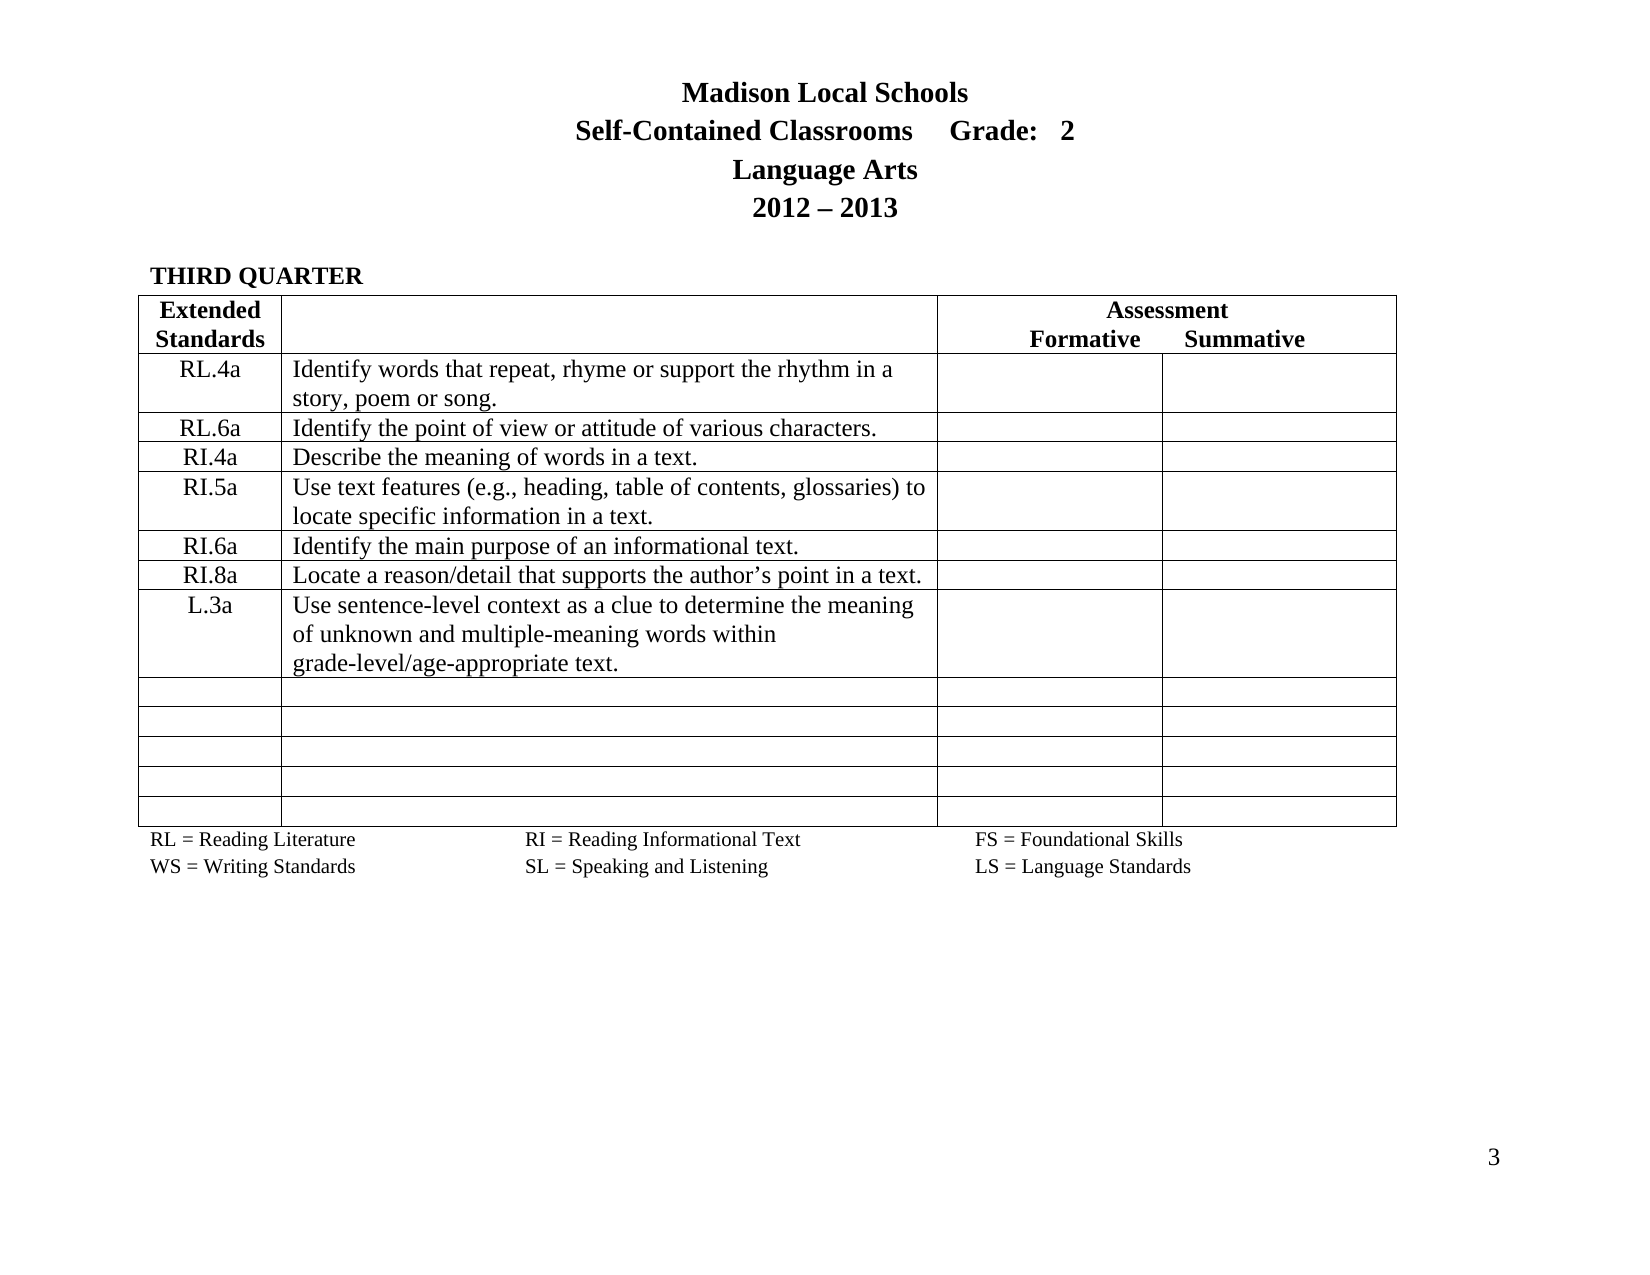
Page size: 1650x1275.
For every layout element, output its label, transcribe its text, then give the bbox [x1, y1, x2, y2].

table_cell [1163, 767, 1396, 796]
table_cell RI.6a [139, 531, 281, 559]
table_cell [1163, 737, 1396, 766]
table_cell RL.4a [139, 354, 281, 412]
table_cell [282, 797, 937, 826]
table_cell RI.8a [139, 561, 281, 589]
text WS = Writing Standards SL = Speaking and Listening LS = Language Standards [150, 854, 1500, 878]
table_cell [1163, 707, 1396, 736]
table_cell [1163, 472, 1396, 530]
table_header Assessment Formative Summative [938, 296, 1396, 353]
table_cell [1163, 413, 1396, 441]
table_cell L.3a [139, 590, 281, 677]
table_cell RI.5a [139, 472, 281, 530]
table_cell Use text features (e.g., heading, table of contents, glossaries) to locate specific information in a text. [282, 472, 937, 530]
table_cell [1163, 531, 1396, 559]
table_cell [1163, 590, 1396, 677]
table_cell Identify the main purpose of an informational text. [282, 531, 937, 559]
table_cell [282, 737, 937, 766]
table_cell [139, 737, 281, 766]
table_cell [938, 707, 1162, 736]
table_cell [1163, 678, 1396, 706]
table_cell [1163, 442, 1396, 471]
table_cell [1163, 561, 1396, 589]
table_cell [938, 590, 1162, 677]
table_cell Identify the point of view or attitude of various characters. [282, 413, 937, 441]
table_cell [938, 472, 1162, 530]
table_cell RL.6a [139, 413, 281, 441]
table_header [282, 296, 937, 353]
table_cell [938, 797, 1162, 826]
table_cell Describe the meaning of words in a text. [282, 442, 937, 471]
table_cell [282, 767, 937, 796]
table_cell [938, 413, 1162, 441]
table_cell [938, 767, 1162, 796]
table_cell [1163, 354, 1396, 412]
table_cell [139, 678, 281, 706]
table_cell [139, 707, 281, 736]
table_cell [1163, 797, 1396, 826]
table_cell [938, 531, 1162, 559]
table_cell Use sentence-level context as a clue to determine the meaning of unknown and multiple-meaning words within grade-level/age-appropriate text. [282, 590, 937, 677]
table_cell [938, 442, 1162, 471]
table_cell [938, 737, 1162, 766]
table_cell Identify words that repeat, rhyme or support the rhythm in a story, poem or song. [282, 354, 937, 412]
table_cell [938, 678, 1162, 706]
table_cell [938, 354, 1162, 412]
table_cell Locate a reason/detail that supports the author’s point in a text. [282, 561, 937, 589]
table_cell [139, 797, 281, 826]
table_header Extended Standards [139, 296, 281, 353]
table_cell [139, 767, 281, 796]
table_cell [282, 678, 937, 706]
table_cell [282, 707, 937, 736]
table_cell [938, 561, 1162, 589]
text THIRD QUARTER [150, 261, 1500, 290]
text RL = Reading Literature RI = Reading Informational Text FS = Foundational Skills [150, 827, 1500, 851]
table_cell RI.4a [139, 442, 281, 471]
